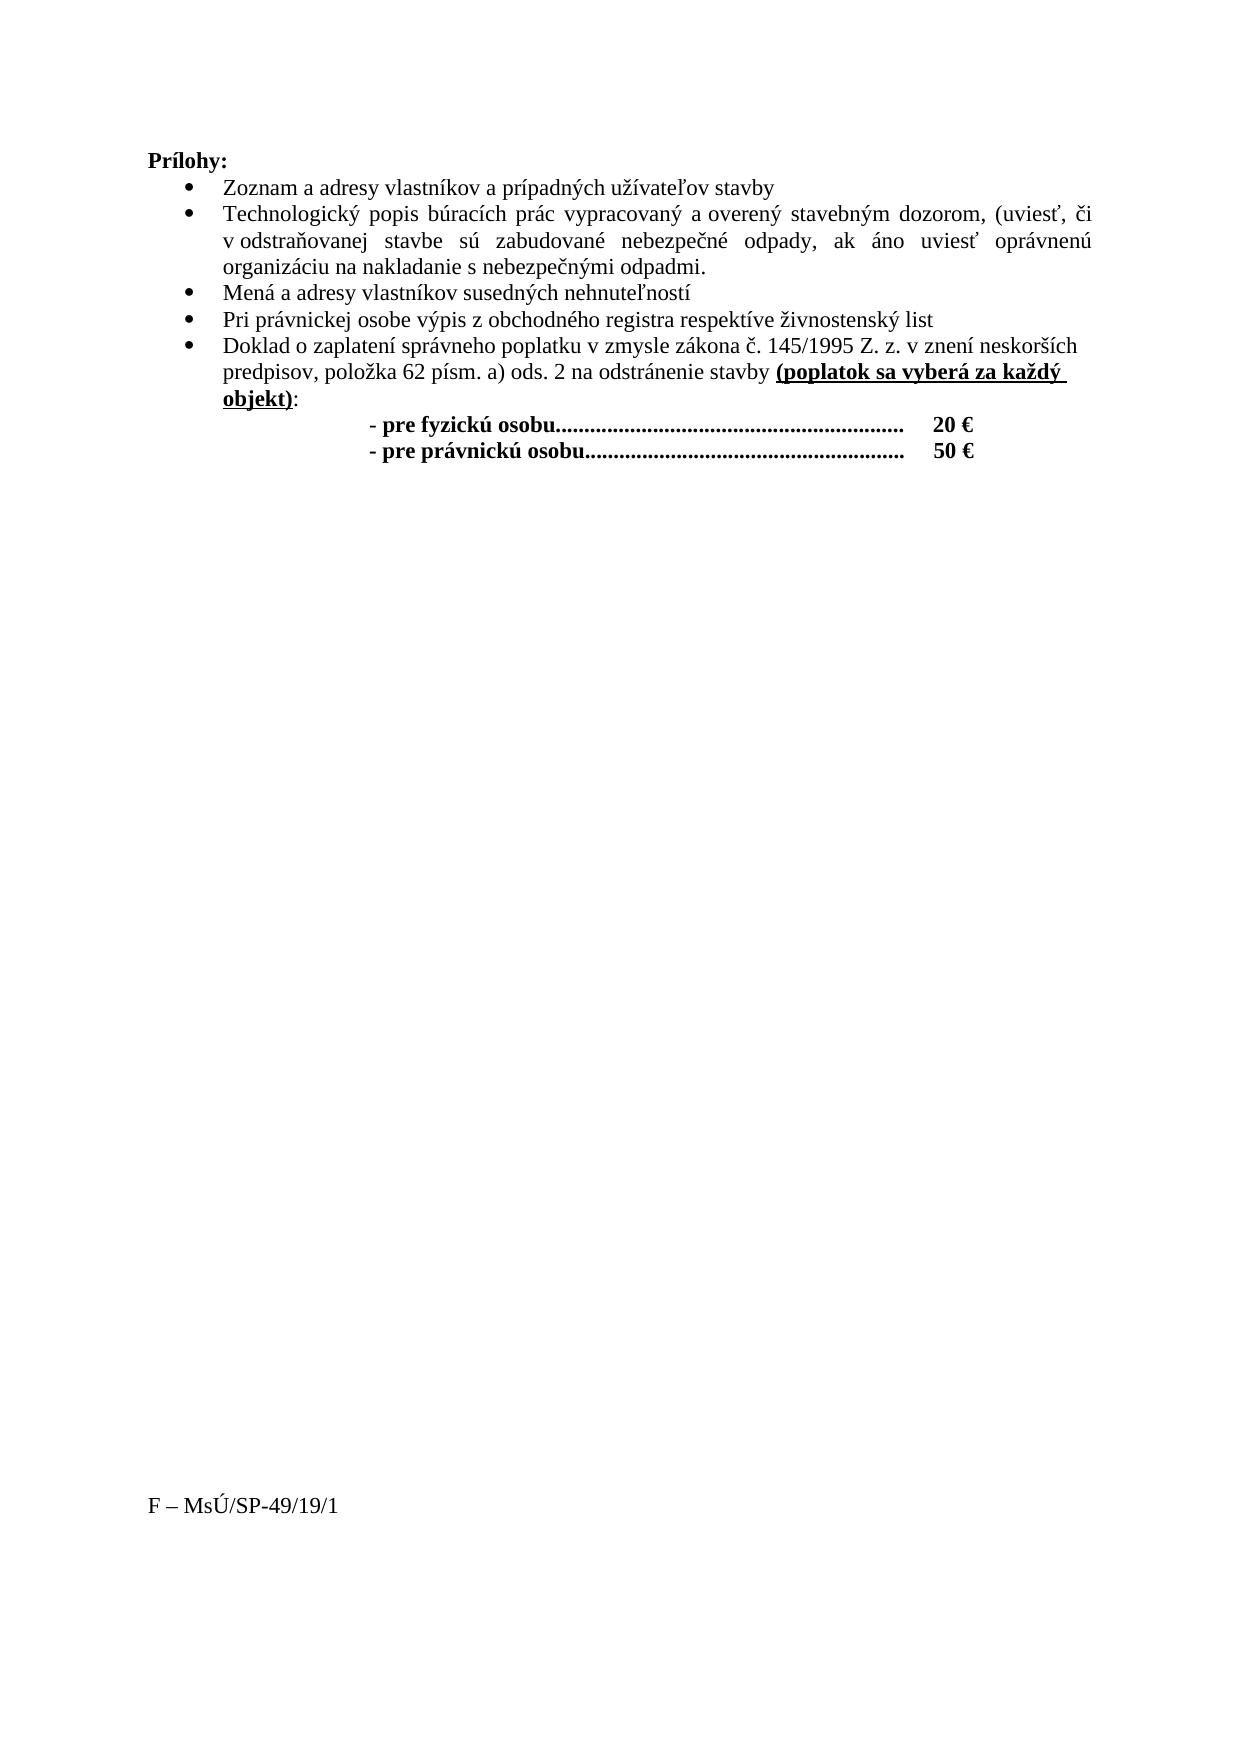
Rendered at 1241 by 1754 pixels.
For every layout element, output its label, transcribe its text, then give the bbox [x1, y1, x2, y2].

text Prílohy: [148, 148, 1093, 174]
list Doklad o zaplatení správneho poplatku v zmysle zákona č. 145/1995 Z. z. v znení neskorších predpisov, položka 62 písm. a) ods. 2 na odstránenie stavby (poplatok sa vyberá za každý objekt): [185, 332, 1093, 411]
list Technologický popis búracích prác vypracovaný a overený stavebným dozorom, (uviesť, či v odstraňovanej stavbe sú zabudované nebezpečné odpady, ak áno uviesť oprávnenú organizáciu na nakladanie s nebezpečnými odpadmi. [185, 200, 1093, 279]
list Zoznam a adresy vlastníkov a prípadných užívateľov stavby [185, 174, 1093, 200]
text - pre právnickú osobu........................................................ 50 € [295, 437, 1093, 464]
text F – MsÚ/SP-49/19/1 [148, 1492, 1093, 1518]
text - pre fyzickú osobu............................................................. 20 € [333, 411, 1093, 437]
list Pri právnickej osobe výpis z obchodného registra respektíve živnostenský list [185, 306, 1093, 332]
list Mená a adresy vlastníkov susedných nehnuteľností [185, 279, 1093, 306]
